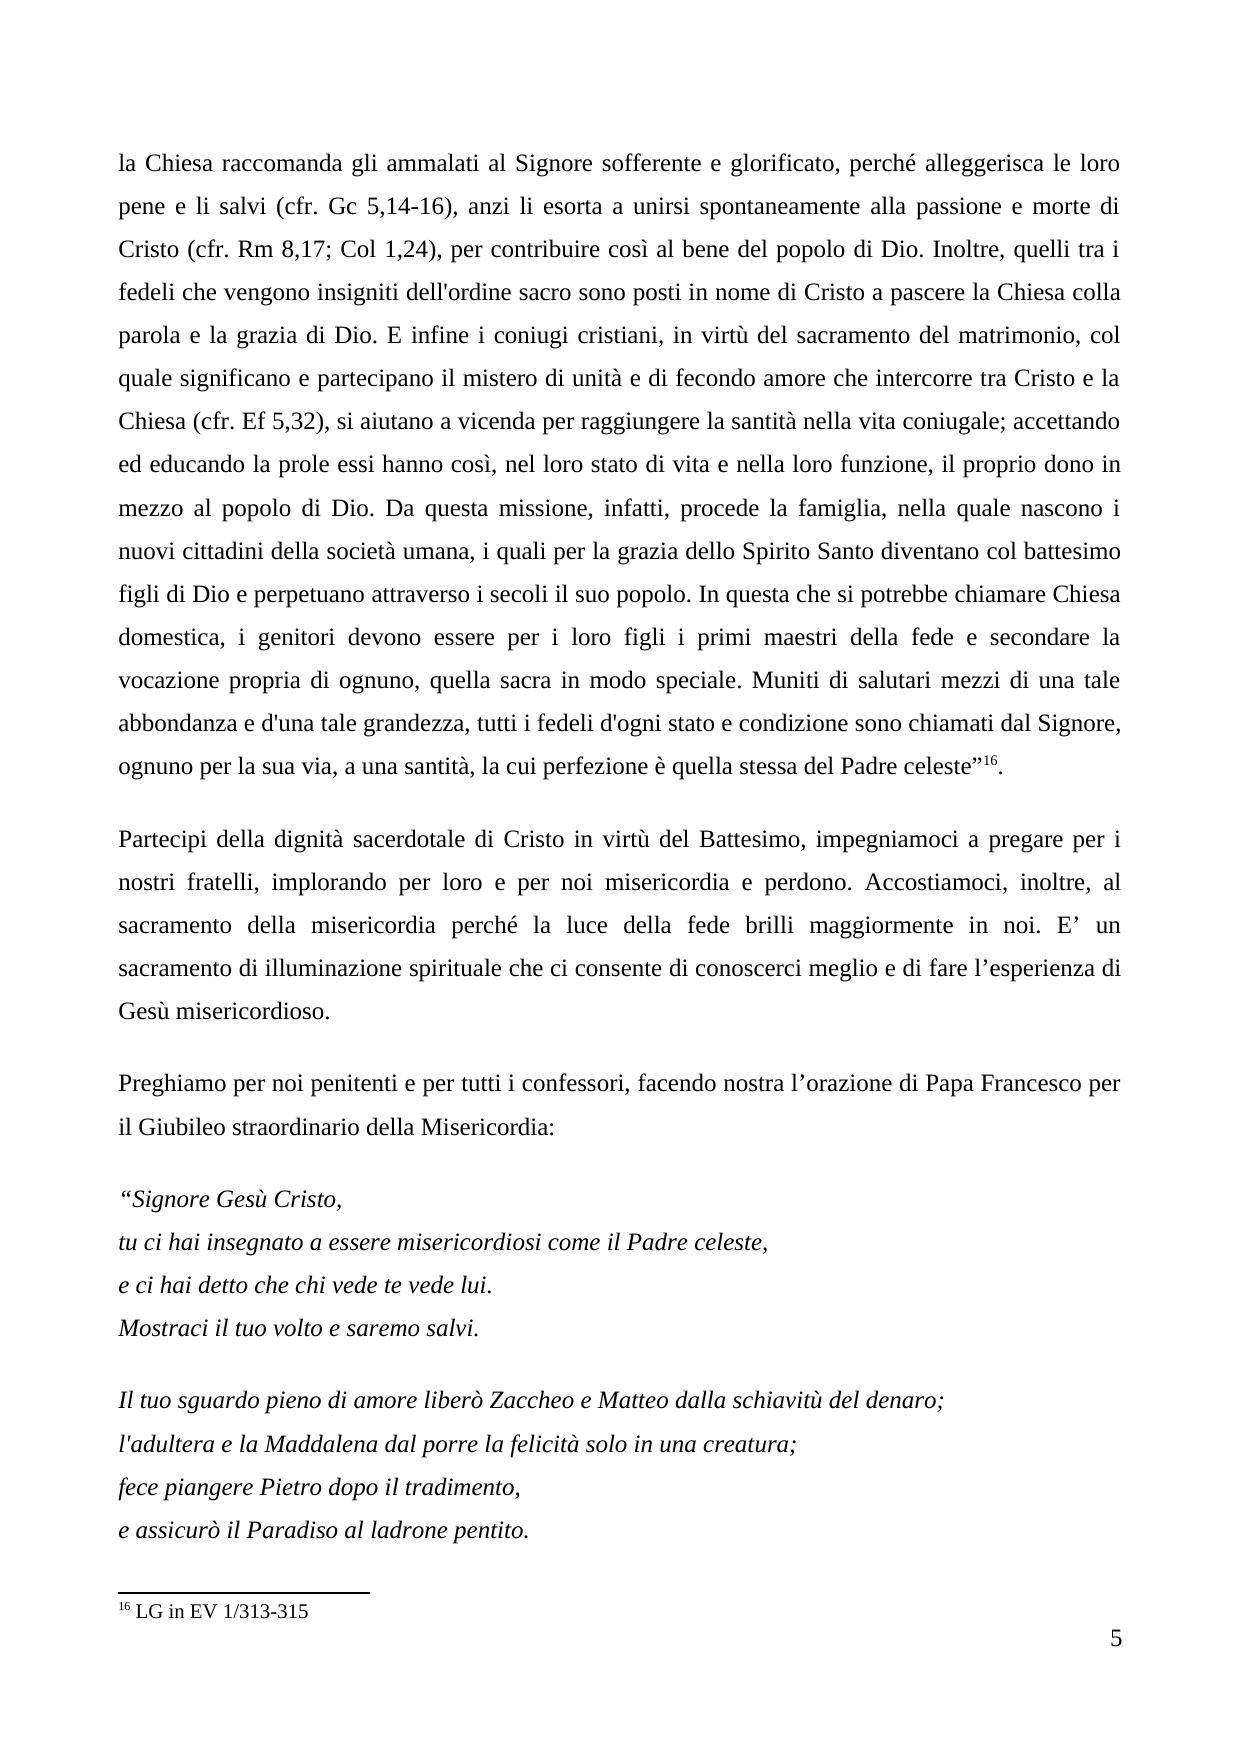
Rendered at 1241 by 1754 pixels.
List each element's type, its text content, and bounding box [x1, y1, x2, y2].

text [118, 148, 1122, 780]
text “Signore Gesù Cristo, tu ci hai insegnato a essere misericordiosi come il Padre celeste, e ci hai detto che chi vede te vede lui. Mostraci il tuo volto e saremo salvi. [118, 1184, 1122, 1342]
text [118, 1386, 1122, 1544]
text Partecipi della dignità sacerdotale di Cristo in virtù del Battesimo, impegniamoci a pregare per i nostri fratelli, implorando per loro e per noi misericordia e perdono. Accostiamoci, inoltre, al sacramento della misericordia perché la luce della fede brilli maggiormente in noi. E’ un sacramento di illuminazione spirituale che ci consente di conoscerci meglio e di fare l’esperienza di Gesù misericordioso. [118, 824, 1122, 1025]
text Preghiamo per noi penitenti e per tutti i confessori, facendo nostra l’orazione di Papa Francesco per il Giubileo straordinario della Misericordia: [118, 1068, 1122, 1140]
